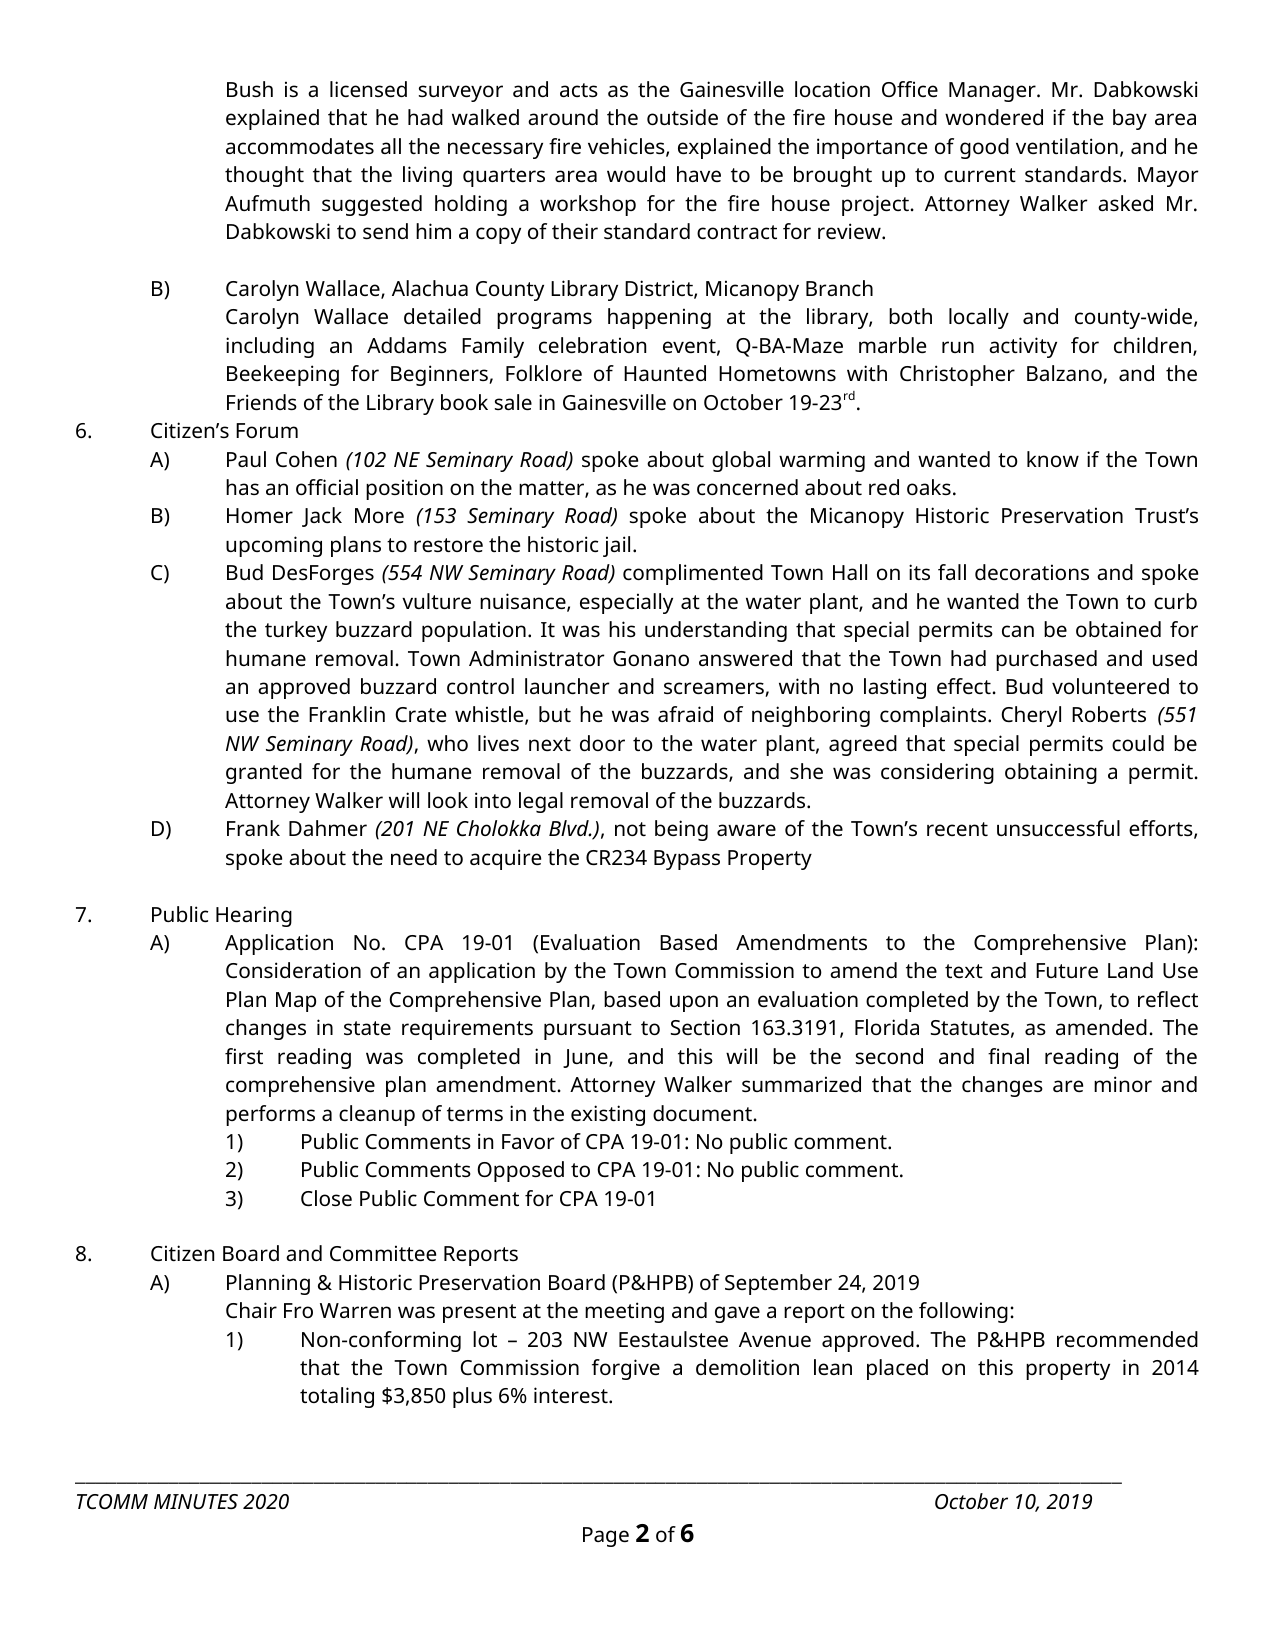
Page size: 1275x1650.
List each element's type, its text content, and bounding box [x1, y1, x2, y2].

text D) Frank Dahmer (201 NE Cholokka Blvd.), not being aware of the Town’s recent unsuccessful efforts, spoke about the need to acquire the CR234 Bypass Property [150, 814, 1200, 871]
text A) Planning & Historic Preservation Board (P&HPB) of September 24, 2019 [75, 1268, 1200, 1296]
text 6. Citizen’s Forum [75, 416, 1200, 445]
list Non-conforming lot – 203 NW Eestaulstee Avenue approved. The P&HPB recommended that the Town Commission forgive a demolition lean placed on this property in 2014 totaling $3,850 plus 6% interest. [225, 1325, 1200, 1410]
text Carolyn Wallace detailed programs happening at the library, both locally and county-wide, including an Addams Family celebration event, Q-BA-Maze marble run activity for children, Beekeeping for Beginners, Folklore of Haunted Hometowns with Christopher Balzano, and the Friends of the Library book sale in Gainesville on October 19-23rd. [225, 302, 1200, 416]
text Chair Fro Warren was present at the meeting and gave a report on the following: [225, 1296, 1200, 1325]
text 7. Public Hearing [75, 900, 1200, 928]
text 2) Public Comments Opposed to CPA 19-01: No public comment. [150, 1156, 1200, 1184]
text C) Bud DesForges (554 NW Seminary Road) complimented Town Hall on its fall decorations and spoke about the Town’s vulture nuisance, especially at the water plant, and he wanted the Town to curb the turkey buzzard population. It was his understanding that special permits can be obtained for humane removal. Town Administrator Gonano answered that the Town had purchased and used an approved buzzard control launcher and screamers, with no lasting effect. Bud volunteered to use the Franklin Crate whistle, but he was afraid of neighboring complaints. Cheryl Roberts (551 NW Seminary Road), who lives next door to the water plant, agreed that special permits could be granted for the humane removal of the buzzards, and she was considering obtaining a permit. Attorney Walker will look into legal removal of the buzzards. [150, 558, 1200, 814]
text B) Homer Jack More (153 Seminary Road) spoke about the Micanopy Historic Preservation Trust’s upcoming plans to restore the historic jail. [150, 502, 1200, 558]
text 8. Citizen Board and Committee Reports [75, 1239, 1200, 1268]
text A) Application No. CPA 19-01 (Evaluation Based Amendments to the Comprehensive Plan): Consideration of an application by the Town Commission to amend the text and Future Land Use Plan Map of the Comprehensive Plan, based upon an evaluation completed by the Town, to reflect changes in state requirements pursuant to Section 163.3191, Florida Statutes, as amended. The first reading was completed in June, and this will be the second and final reading of the comprehensive plan amendment. Attorney Walker summarized that the changes are minor and performs a cleanup of terms in the existing document. [150, 928, 1200, 1127]
text B) Carolyn Wallace, Alachua County Library District, Micanopy Branch [75, 274, 1200, 302]
text 1) Public Comments in Favor of CPA 19-01: No public comment. [150, 1127, 1200, 1156]
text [225, 75, 1200, 246]
text 3) Close Public Comment for CPA 19-01 [150, 1184, 1200, 1212]
text A) Paul Cohen (102 NE Seminary Road) spoke about global warming and wanted to know if the Town has an official position on the matter, as he was concerned about red oaks. [150, 445, 1200, 502]
